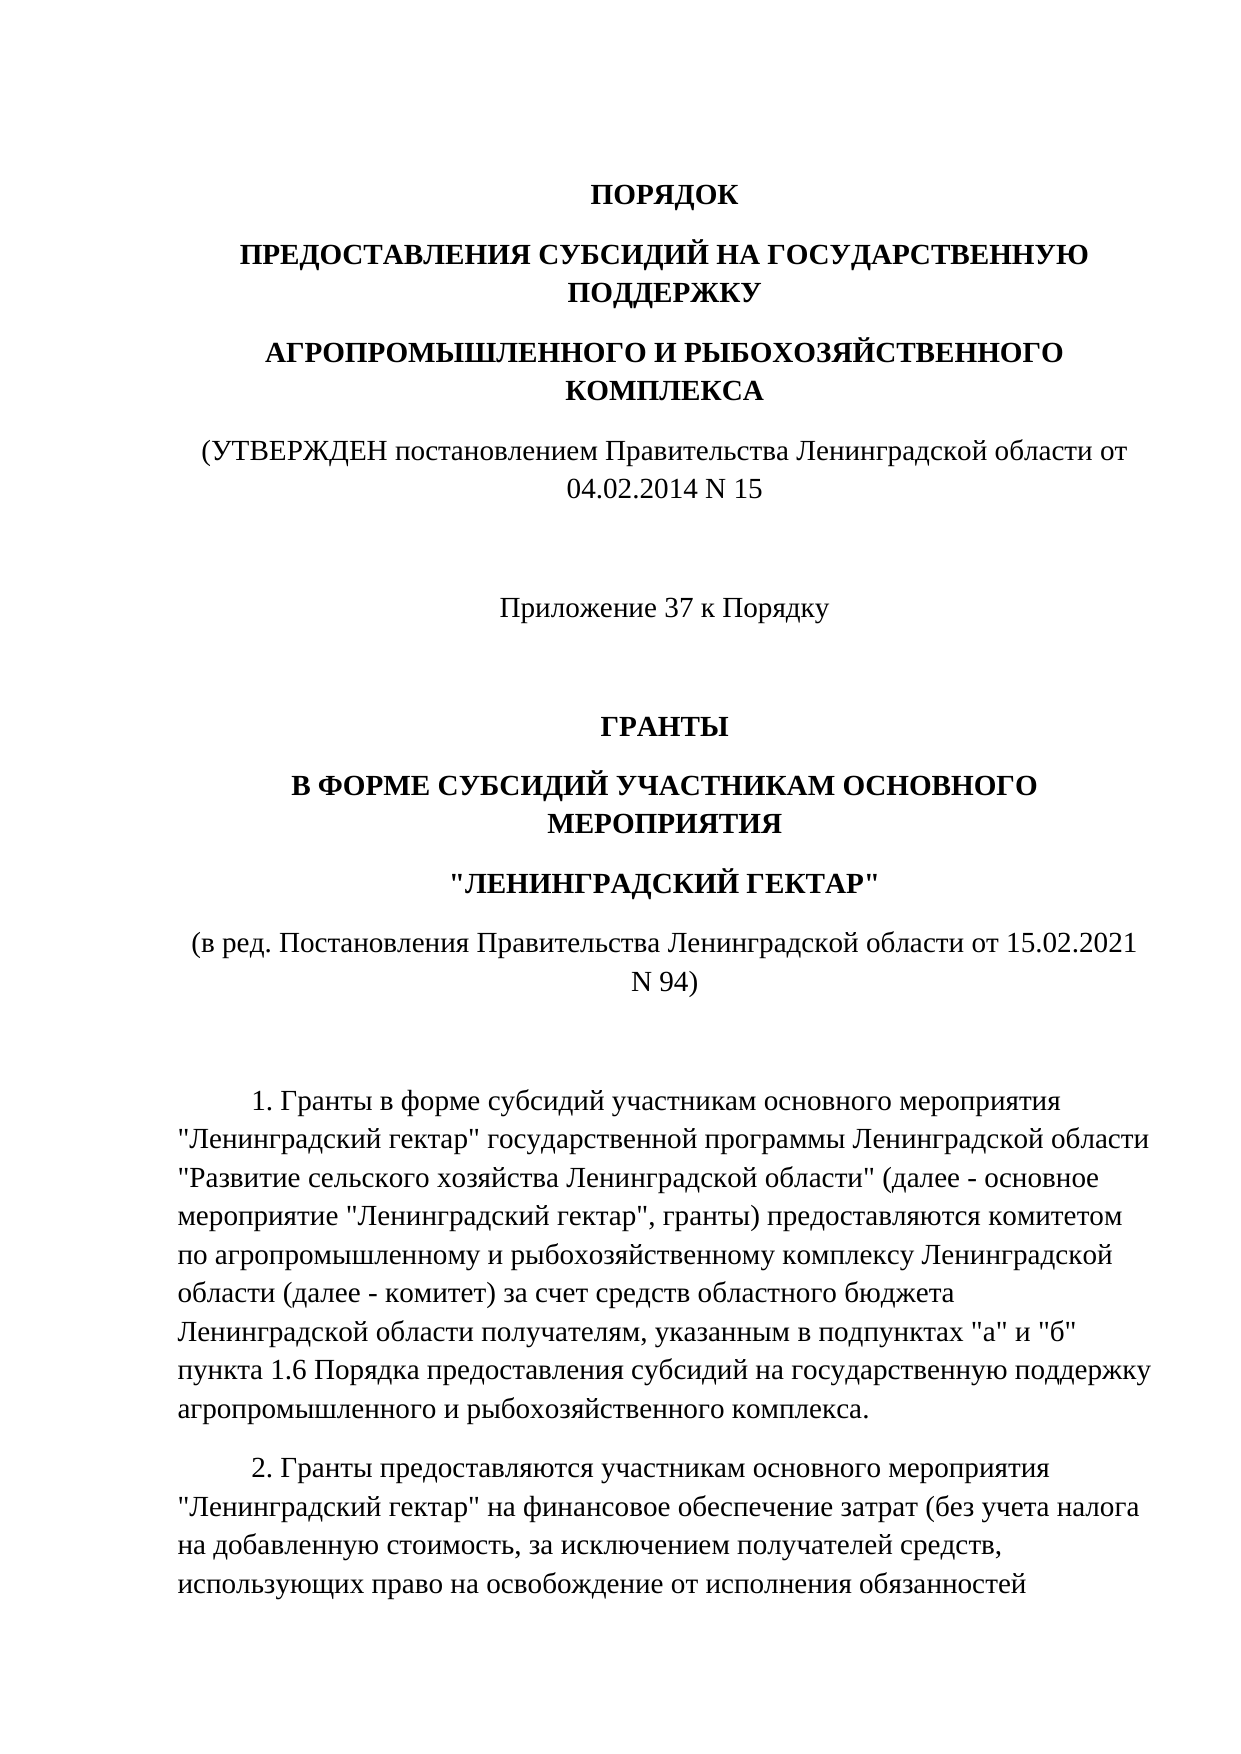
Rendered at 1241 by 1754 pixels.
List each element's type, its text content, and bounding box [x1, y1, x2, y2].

text В ФОРМЕ СУБСИДИЙ УЧАСТНИКАМ ОСНОВНОГО МЕРОПРИЯТИЯ [177, 768, 1152, 840]
text ГРАНТЫ [177, 709, 1152, 742]
text Приложение 37 к Порядку [177, 590, 1152, 623]
text АГРОПРОМЫШЛЕННОГО И РЫБОХОЗЯЙСТВЕННОГО КОМПЛЕКСА [177, 335, 1152, 407]
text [177, 1450, 1152, 1599]
text 1. Гранты в форме субсидий участникам основного мероприятия "Ленинградский гектар" государственной программы Ленинградской области "Развитие сельского хозяйства Ленинградской области" (далее - основное мероприятие "Ленинградский гектар", гранты) предоставляются комитетом по агропромышленному и рыбохозяйственному комплексу Ленинградской области (далее - комитет) за счет средств областного бюджета Ленинградской области получателям, указанным в подпунктах "а" и "б" пункта 1.6 Порядка предоставления субсидий на государственную поддержку агропромышленного и рыбохозяйственного комплекса. [177, 1083, 1152, 1424]
text (УТВЕРЖДЕН постановлением Правительства Ленинградской области от 04.02.2014 N 15 [177, 433, 1152, 505]
text "ЛЕНИНГРАДСКИЙ ГЕКТАР" [177, 866, 1152, 899]
text (в ред. Постановления Правительства Ленинградской области от 15.02.2021 N 94) [177, 925, 1152, 997]
text ПОРЯДОК [177, 177, 1152, 211]
text ПРЕДОСТАВЛЕНИЯ СУБСИДИЙ НА ГОСУДАРСТВЕННУЮ ПОДДЕРЖКУ [177, 237, 1152, 309]
